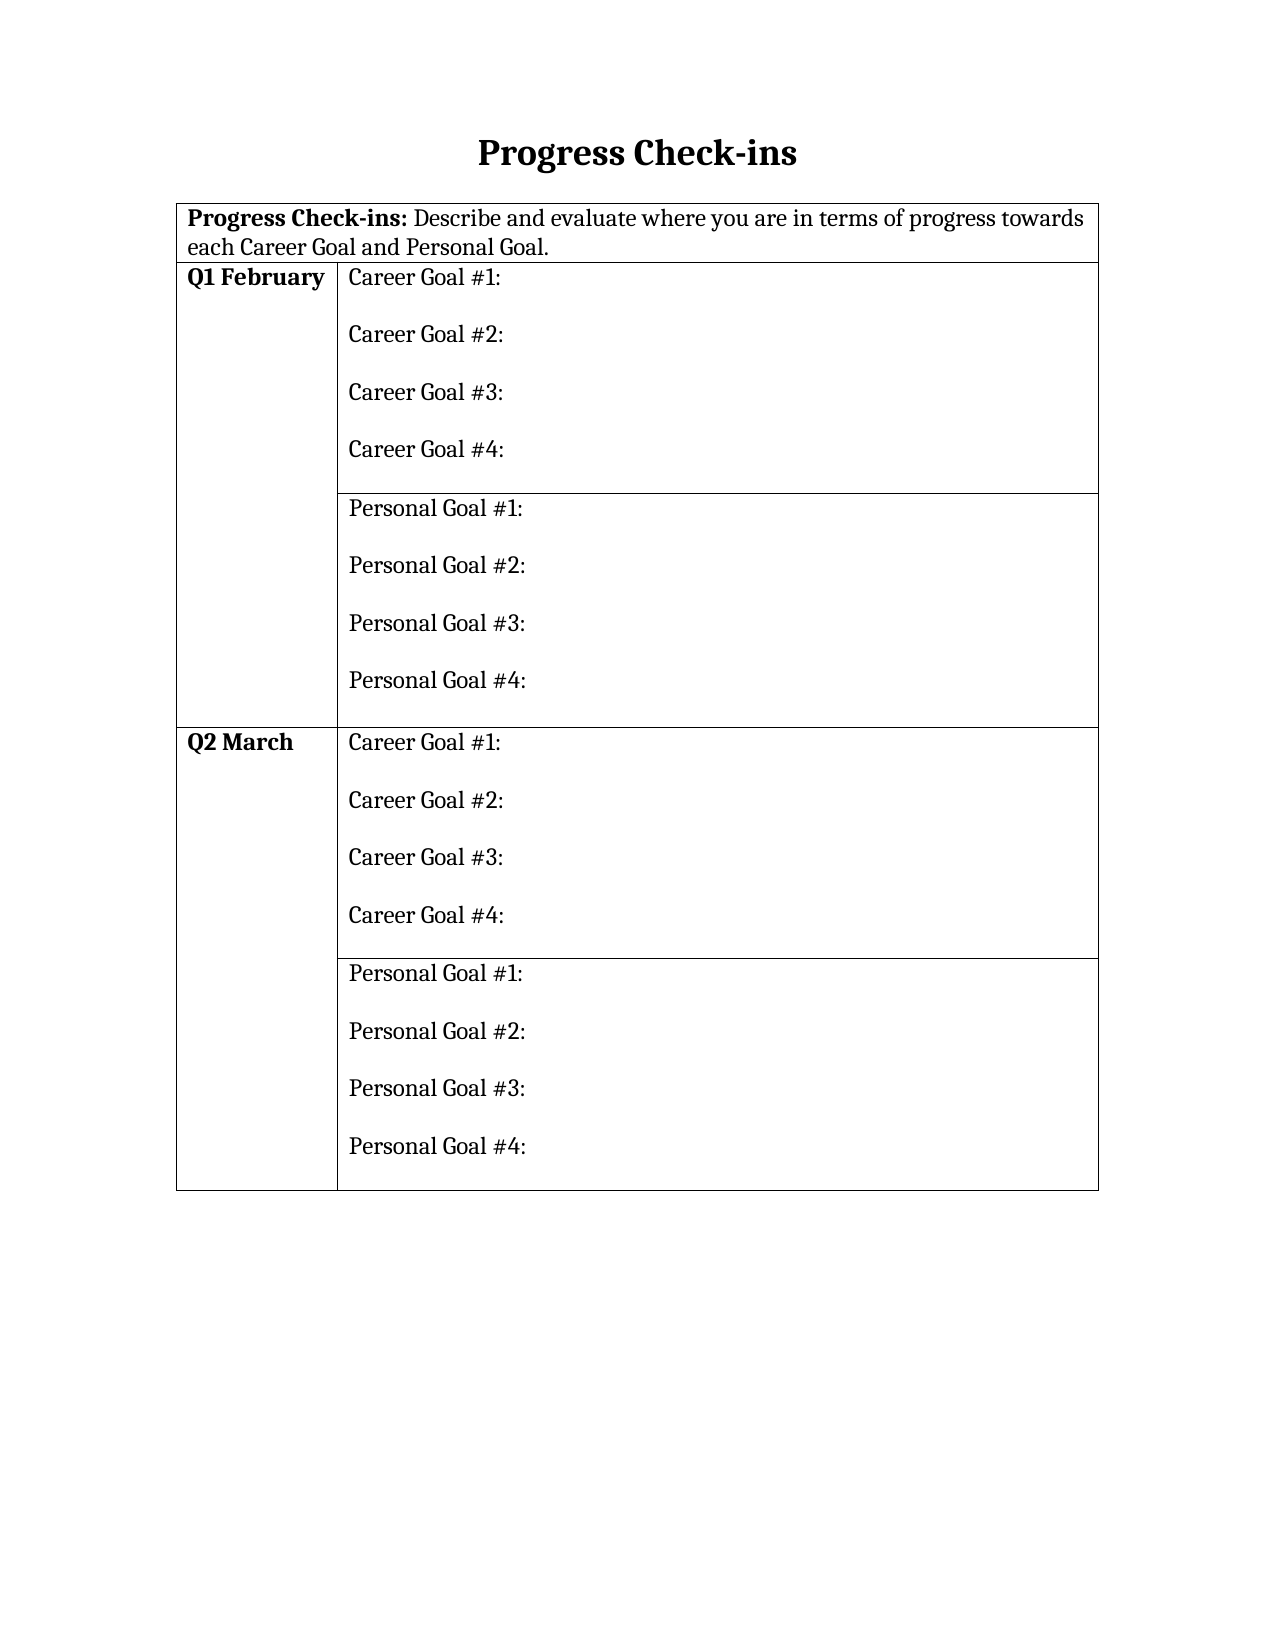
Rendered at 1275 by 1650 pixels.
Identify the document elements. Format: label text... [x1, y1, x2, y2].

text Progress Check-ins [187, 131, 1087, 174]
table_header Progress Check-ins: Describe and evaluate where you are in terms of progress towards each Career Goal and Personal Goal. [177, 204, 1098, 262]
table_cell Personal Goal #1: Personal Goal #2: Personal Goal #3: Personal Goal #4: [338, 959, 1098, 1190]
table_cell Q2 March [177, 728, 337, 1190]
table_cell Personal Goal #1: Personal Goal #2: Personal Goal #3: Personal Goal #4: [338, 494, 1098, 727]
table_cell Career Goal #1: Career Goal #2: Career Goal #3: Career Goal #4: [338, 728, 1098, 958]
table_cell Q1 February [177, 263, 337, 727]
table_cell Career Goal #1: Career Goal #2: Career Goal #3: Career Goal #4: [338, 263, 1098, 493]
